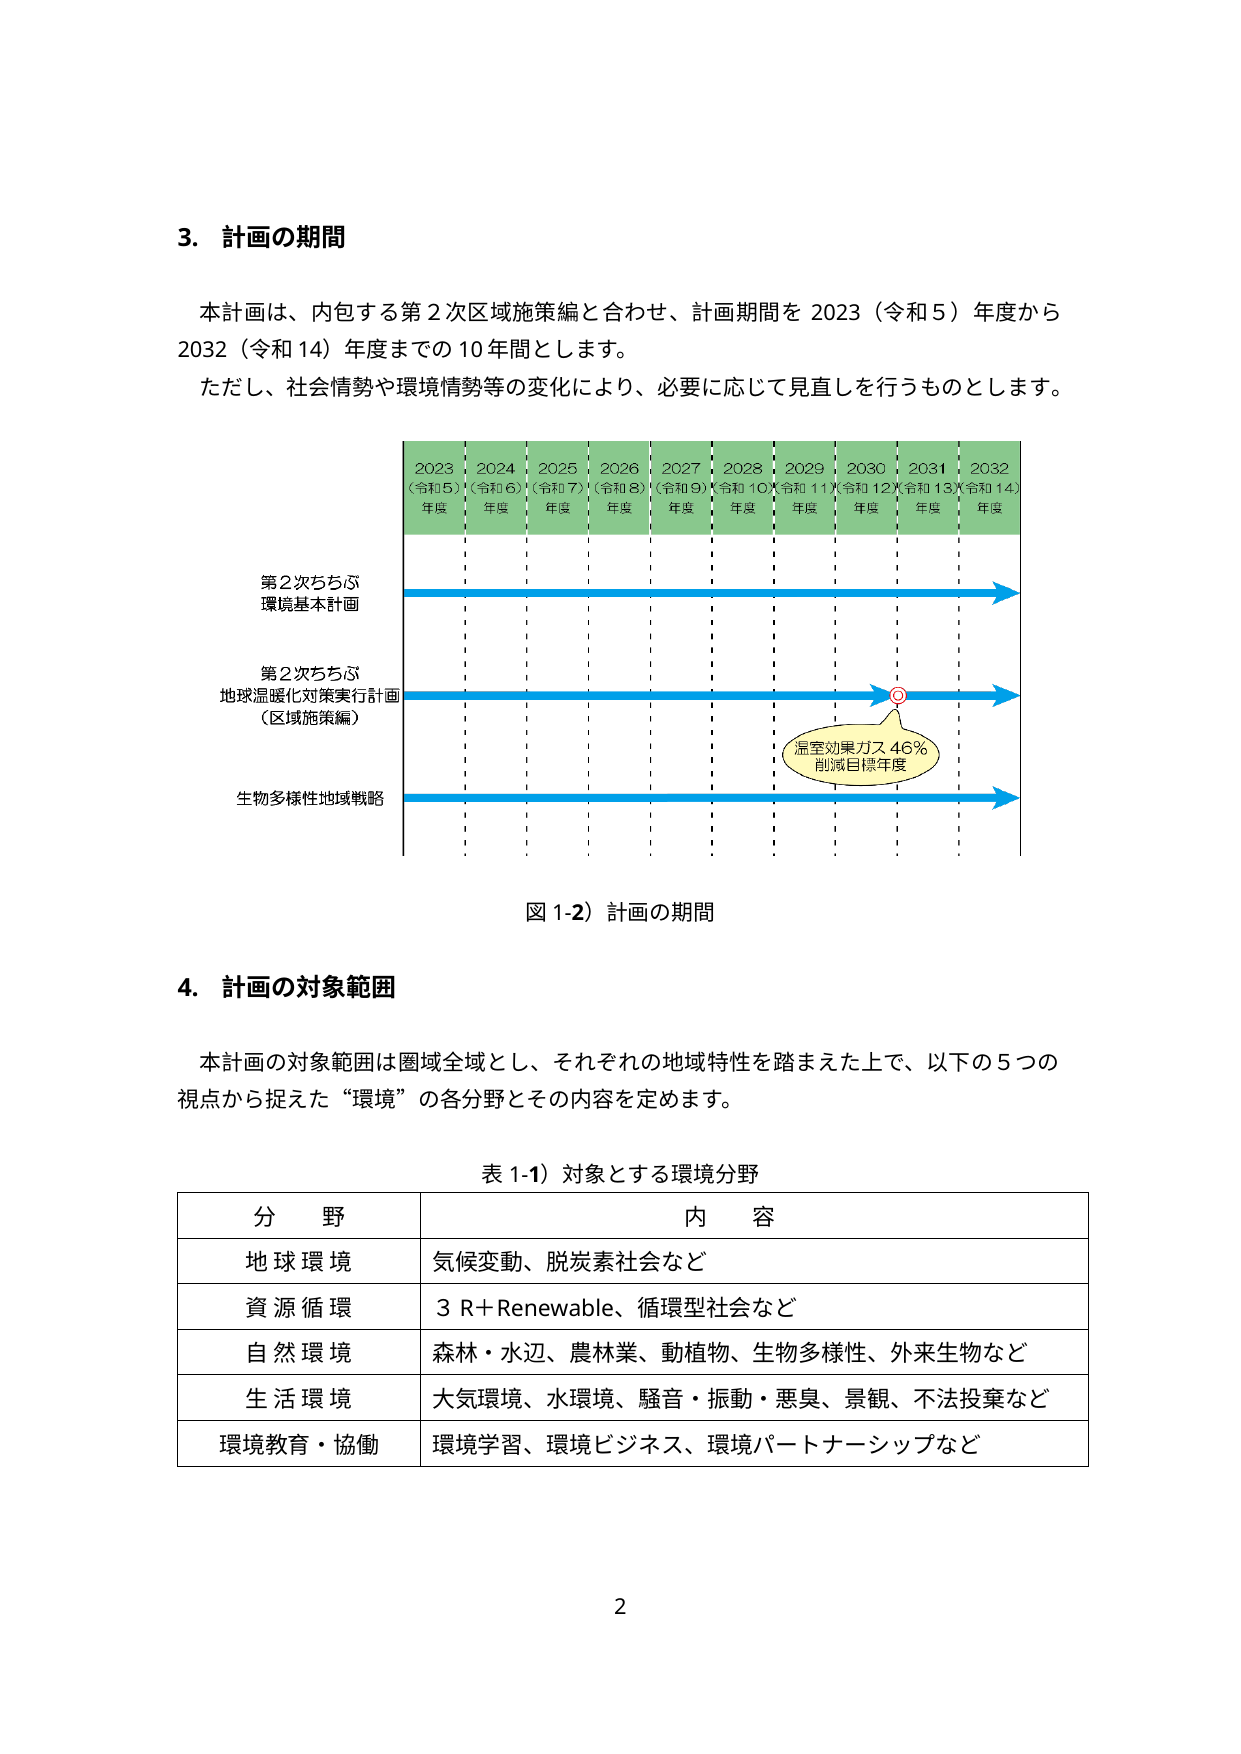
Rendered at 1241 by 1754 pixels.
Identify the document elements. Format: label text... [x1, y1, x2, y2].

table_cell ３R＋Renewable、循環型社会など [421, 1284, 1088, 1328]
text ただし、社会情勢や環境情勢等の変化により、必要に応じて見直しを行うものとします。 [177, 367, 1063, 404]
table_cell 大気環境、水環境、騒音・振動・悪臭、景観、不法投棄など [421, 1375, 1088, 1419]
table_header 内 容 [421, 1193, 1088, 1237]
table_cell 気候変動、脱炭素社会など [421, 1239, 1088, 1283]
text 図 1-2）計画の期間 [177, 892, 1063, 929]
table_cell 地 球 環 境 [178, 1239, 420, 1283]
text 表 1-１）対象とする環境分野 [177, 1154, 1063, 1192]
table_cell 自 然 環 境 [178, 1330, 420, 1374]
text 本計画の対象範囲は圏域全域とし、それぞれの地域特性を踏まえた上で、以下の５つの視点から捉えた“環境”の各分野とその内容を定めます。 [177, 1042, 1063, 1117]
table_header 分 野 [178, 1193, 420, 1237]
subtitle 計画の対象範囲 [177, 967, 1063, 1004]
picture [219, 441, 1021, 856]
table_cell 環境学習、環境ビジネス、環境パートナーシップなど [421, 1421, 1088, 1466]
subtitle 計画の期間 [177, 217, 1063, 254]
table_cell 環境教育・協働 [178, 1421, 420, 1466]
table_cell 資 源 循 環 [178, 1284, 420, 1328]
table_cell 森林・水辺、農林業、動植物、生物多様性、外来生物など [421, 1330, 1088, 1374]
table_cell 生 活 環 境 [178, 1375, 420, 1419]
text 本計画は、内包する第２次区域施策編と合わせ、計画期間を2023（令和５）年度から2032（令和14）年度までの10年間とします。 [177, 292, 1063, 367]
